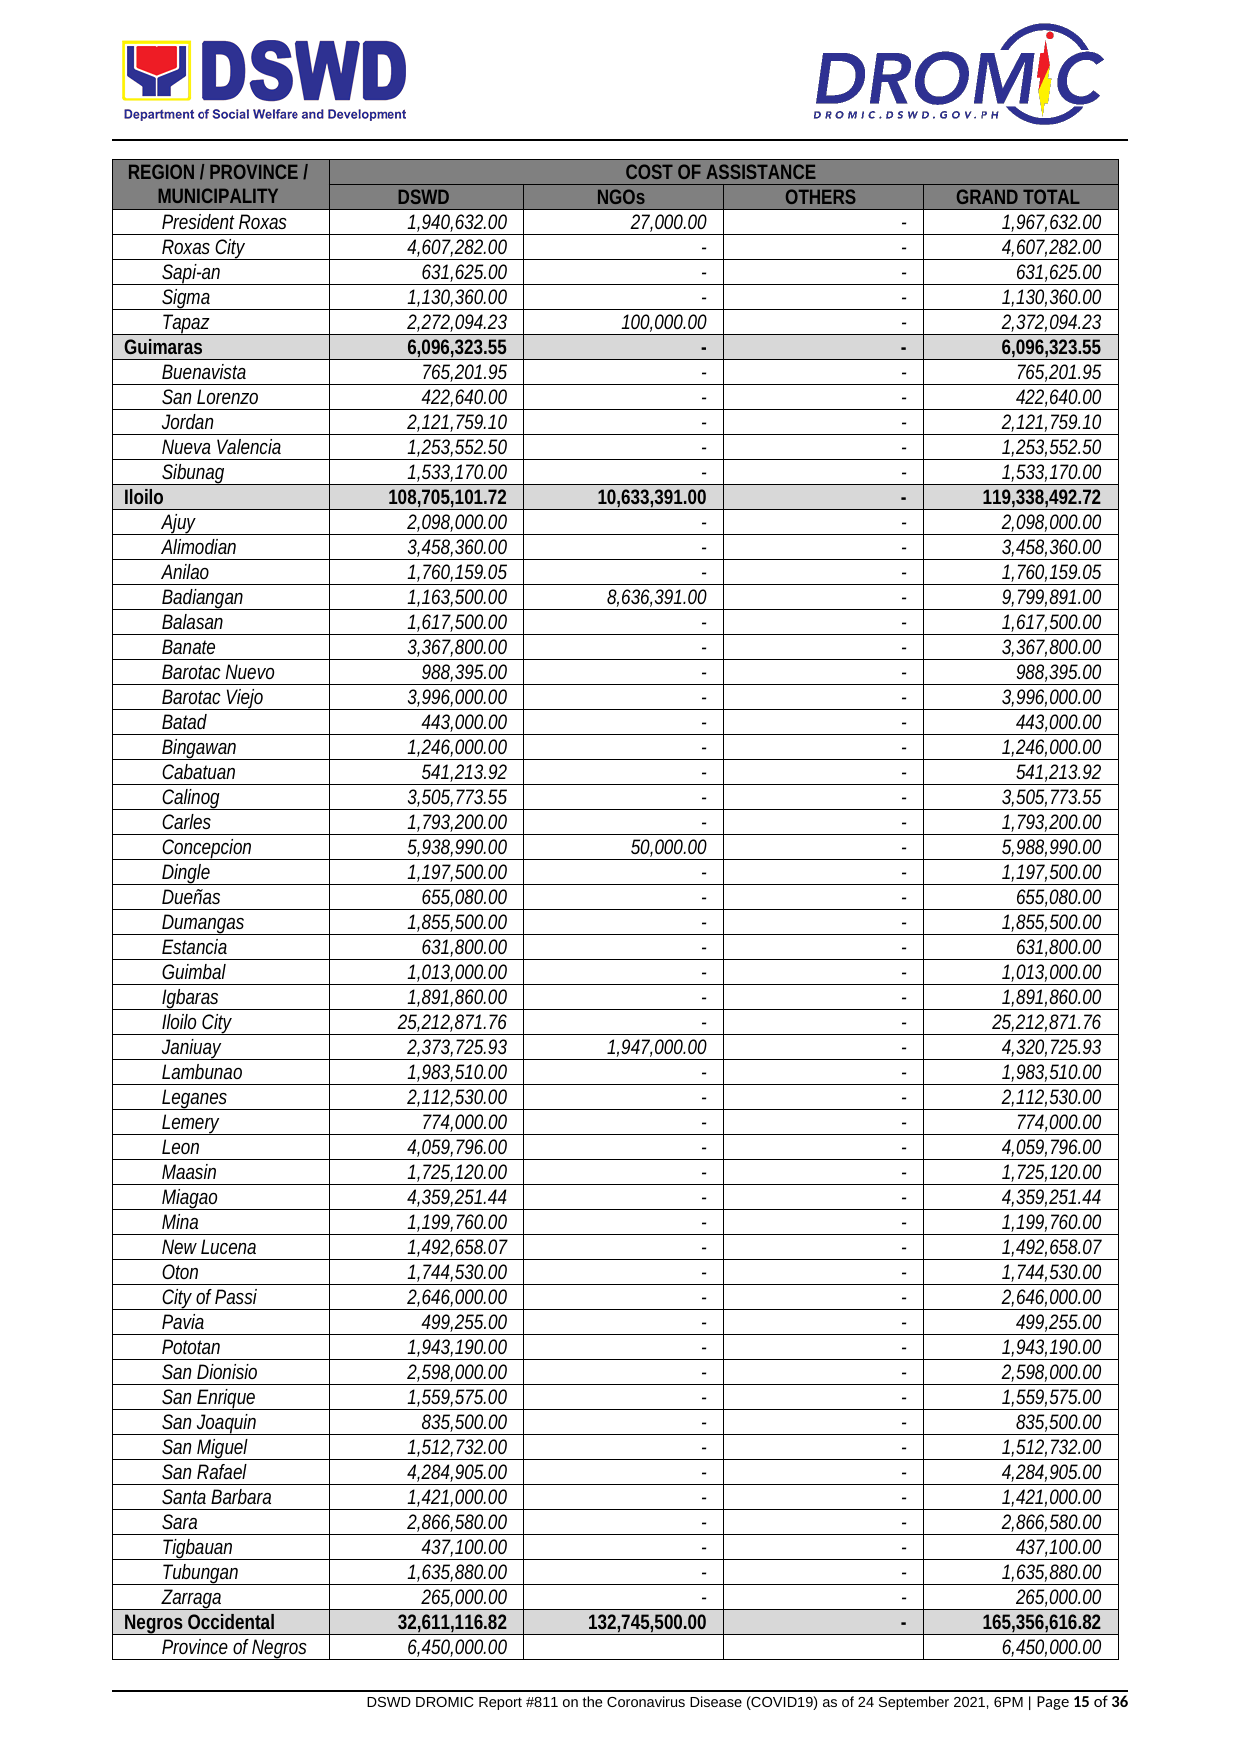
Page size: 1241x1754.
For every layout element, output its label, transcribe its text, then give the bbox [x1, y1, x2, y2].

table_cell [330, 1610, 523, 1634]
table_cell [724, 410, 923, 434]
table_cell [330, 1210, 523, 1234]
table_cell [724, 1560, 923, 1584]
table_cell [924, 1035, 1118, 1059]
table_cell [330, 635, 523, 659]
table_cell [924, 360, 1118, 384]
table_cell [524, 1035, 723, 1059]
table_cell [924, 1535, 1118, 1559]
table_header REGION / PROVINCE / MUNICIPALITY [113, 160, 329, 209]
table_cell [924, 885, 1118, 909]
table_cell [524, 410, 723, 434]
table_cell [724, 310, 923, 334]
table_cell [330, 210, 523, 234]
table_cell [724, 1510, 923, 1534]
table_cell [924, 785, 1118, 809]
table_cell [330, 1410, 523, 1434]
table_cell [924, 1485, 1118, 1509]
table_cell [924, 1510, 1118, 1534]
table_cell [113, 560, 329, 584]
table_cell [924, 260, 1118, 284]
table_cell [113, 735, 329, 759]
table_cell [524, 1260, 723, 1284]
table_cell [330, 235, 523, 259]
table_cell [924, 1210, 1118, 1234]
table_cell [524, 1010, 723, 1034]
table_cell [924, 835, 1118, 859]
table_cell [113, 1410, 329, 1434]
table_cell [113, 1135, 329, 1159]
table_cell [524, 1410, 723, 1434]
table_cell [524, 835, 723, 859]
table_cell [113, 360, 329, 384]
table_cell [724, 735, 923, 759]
table_header COST OF ASSISTANCE [330, 160, 1118, 184]
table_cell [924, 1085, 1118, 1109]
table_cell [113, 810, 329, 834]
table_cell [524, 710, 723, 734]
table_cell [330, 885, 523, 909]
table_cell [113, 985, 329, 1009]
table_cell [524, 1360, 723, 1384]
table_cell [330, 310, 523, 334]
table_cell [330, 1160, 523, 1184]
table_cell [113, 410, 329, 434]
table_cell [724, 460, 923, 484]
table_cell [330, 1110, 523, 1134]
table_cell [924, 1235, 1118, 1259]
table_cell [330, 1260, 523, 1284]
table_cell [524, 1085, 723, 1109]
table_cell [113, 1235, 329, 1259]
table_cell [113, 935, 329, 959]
table_cell NGOs [524, 185, 723, 209]
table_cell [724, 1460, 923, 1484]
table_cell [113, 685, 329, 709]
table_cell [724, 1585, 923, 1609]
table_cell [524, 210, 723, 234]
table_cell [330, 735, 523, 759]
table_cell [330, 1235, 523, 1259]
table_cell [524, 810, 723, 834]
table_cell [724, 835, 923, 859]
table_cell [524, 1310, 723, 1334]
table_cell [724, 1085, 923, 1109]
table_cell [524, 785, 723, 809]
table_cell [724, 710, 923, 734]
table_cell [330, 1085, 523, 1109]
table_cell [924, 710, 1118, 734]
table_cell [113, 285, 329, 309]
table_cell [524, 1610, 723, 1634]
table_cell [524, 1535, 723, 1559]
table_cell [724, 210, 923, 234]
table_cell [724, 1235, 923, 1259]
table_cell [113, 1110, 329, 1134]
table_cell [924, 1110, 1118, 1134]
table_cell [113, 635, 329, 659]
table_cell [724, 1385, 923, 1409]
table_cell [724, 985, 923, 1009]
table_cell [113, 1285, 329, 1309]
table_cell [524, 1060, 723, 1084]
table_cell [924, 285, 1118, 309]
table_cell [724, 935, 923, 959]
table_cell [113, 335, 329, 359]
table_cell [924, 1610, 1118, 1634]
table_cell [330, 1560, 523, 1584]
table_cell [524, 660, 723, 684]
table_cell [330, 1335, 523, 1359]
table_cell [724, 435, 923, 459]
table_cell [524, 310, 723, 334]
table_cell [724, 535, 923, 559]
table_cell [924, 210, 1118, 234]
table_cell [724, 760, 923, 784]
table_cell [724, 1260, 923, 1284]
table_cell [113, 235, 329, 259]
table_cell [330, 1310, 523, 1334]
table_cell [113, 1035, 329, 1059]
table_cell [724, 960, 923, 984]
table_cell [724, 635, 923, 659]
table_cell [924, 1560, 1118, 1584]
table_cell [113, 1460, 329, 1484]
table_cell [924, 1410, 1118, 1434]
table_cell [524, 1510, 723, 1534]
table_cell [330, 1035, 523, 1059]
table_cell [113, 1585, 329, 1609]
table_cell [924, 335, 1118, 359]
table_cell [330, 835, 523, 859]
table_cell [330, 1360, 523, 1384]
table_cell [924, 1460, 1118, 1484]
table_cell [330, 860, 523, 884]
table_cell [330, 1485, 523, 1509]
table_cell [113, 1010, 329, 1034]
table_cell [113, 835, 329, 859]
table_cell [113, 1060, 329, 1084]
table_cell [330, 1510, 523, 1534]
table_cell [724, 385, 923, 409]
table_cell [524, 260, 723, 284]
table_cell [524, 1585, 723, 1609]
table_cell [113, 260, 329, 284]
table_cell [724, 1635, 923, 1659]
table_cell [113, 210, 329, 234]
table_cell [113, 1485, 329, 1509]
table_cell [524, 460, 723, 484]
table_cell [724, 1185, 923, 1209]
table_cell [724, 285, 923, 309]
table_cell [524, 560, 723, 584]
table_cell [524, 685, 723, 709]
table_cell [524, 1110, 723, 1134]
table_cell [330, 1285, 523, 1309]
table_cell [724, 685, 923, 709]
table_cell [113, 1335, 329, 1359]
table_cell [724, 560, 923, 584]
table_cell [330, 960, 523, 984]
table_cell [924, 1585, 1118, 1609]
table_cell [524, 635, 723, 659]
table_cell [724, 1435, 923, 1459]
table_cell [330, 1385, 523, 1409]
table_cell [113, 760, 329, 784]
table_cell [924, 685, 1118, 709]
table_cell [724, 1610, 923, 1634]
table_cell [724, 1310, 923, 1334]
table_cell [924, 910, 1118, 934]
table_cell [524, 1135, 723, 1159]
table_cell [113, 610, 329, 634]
table_cell DSWD [330, 185, 523, 209]
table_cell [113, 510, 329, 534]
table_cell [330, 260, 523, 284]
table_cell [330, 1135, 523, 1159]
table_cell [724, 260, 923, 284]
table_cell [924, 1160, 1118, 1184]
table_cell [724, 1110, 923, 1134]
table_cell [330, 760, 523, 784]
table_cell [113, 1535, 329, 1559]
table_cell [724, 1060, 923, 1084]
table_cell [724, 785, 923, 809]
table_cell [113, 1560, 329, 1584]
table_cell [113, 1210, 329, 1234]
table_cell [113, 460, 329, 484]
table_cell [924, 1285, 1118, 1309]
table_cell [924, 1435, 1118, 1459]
picture [781, 23, 1133, 125]
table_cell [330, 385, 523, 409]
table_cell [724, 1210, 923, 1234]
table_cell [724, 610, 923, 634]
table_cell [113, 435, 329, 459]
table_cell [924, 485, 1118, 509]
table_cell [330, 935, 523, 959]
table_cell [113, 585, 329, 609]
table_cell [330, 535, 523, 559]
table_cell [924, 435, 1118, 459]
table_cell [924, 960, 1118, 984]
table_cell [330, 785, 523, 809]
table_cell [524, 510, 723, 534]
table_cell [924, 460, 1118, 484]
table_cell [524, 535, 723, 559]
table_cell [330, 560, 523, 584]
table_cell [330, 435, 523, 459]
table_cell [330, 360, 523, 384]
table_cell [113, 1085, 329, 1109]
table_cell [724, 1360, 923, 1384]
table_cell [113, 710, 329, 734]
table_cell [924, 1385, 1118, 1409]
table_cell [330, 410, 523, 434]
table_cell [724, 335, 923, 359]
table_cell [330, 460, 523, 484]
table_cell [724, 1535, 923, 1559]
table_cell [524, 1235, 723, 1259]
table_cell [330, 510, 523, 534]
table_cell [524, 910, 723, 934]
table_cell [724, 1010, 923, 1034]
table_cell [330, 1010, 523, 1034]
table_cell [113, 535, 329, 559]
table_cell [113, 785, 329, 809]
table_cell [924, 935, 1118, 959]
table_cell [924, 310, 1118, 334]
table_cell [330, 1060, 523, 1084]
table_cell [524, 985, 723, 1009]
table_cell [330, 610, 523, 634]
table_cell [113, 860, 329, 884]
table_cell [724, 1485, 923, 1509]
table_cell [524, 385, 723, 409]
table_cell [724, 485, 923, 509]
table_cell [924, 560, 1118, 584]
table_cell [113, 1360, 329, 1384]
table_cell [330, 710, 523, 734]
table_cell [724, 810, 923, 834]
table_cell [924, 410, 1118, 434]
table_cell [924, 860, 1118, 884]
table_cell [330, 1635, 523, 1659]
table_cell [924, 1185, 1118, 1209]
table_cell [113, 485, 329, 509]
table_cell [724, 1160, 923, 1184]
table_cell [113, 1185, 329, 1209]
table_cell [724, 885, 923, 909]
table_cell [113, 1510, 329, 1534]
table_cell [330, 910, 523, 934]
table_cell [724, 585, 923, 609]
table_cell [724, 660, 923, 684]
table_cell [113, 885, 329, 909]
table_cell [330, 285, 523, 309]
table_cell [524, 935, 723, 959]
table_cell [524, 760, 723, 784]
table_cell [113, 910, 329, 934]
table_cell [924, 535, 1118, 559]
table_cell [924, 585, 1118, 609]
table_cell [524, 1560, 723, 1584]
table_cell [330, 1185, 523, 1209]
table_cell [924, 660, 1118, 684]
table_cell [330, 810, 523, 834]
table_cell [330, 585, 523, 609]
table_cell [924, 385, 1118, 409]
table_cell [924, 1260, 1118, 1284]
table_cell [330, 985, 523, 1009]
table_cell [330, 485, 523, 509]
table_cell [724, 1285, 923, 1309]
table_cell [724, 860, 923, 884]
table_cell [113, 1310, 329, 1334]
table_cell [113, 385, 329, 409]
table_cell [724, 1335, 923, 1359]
table_cell GRAND TOTAL [924, 185, 1118, 209]
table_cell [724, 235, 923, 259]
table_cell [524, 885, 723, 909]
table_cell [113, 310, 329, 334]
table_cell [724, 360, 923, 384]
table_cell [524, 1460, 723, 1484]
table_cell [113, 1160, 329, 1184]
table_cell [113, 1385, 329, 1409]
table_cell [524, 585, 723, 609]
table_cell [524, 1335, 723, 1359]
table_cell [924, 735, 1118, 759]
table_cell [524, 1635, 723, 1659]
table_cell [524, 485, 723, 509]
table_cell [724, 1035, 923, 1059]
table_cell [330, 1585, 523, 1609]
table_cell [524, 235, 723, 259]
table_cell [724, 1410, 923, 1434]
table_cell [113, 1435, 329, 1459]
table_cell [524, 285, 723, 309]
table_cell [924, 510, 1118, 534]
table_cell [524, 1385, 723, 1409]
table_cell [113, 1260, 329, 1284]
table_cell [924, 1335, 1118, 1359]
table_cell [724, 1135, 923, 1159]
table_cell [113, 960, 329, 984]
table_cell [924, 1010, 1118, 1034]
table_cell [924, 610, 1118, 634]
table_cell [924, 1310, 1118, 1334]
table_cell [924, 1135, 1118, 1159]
picture [112, 37, 416, 125]
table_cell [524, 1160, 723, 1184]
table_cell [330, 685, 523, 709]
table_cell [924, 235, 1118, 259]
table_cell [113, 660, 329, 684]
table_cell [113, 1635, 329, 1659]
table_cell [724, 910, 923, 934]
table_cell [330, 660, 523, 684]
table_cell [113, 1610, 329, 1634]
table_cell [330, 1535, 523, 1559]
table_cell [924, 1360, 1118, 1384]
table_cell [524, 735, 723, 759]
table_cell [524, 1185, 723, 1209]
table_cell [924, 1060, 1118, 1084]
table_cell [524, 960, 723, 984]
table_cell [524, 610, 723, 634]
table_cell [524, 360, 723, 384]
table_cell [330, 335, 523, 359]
table_cell OTHERS [724, 185, 923, 209]
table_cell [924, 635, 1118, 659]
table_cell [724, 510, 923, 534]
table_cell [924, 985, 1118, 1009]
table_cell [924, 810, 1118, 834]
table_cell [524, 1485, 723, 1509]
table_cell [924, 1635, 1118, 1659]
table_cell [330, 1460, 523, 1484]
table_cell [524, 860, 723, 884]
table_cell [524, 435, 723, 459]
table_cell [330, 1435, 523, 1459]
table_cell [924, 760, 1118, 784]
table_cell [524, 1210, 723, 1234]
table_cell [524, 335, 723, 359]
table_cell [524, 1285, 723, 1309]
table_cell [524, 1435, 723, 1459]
